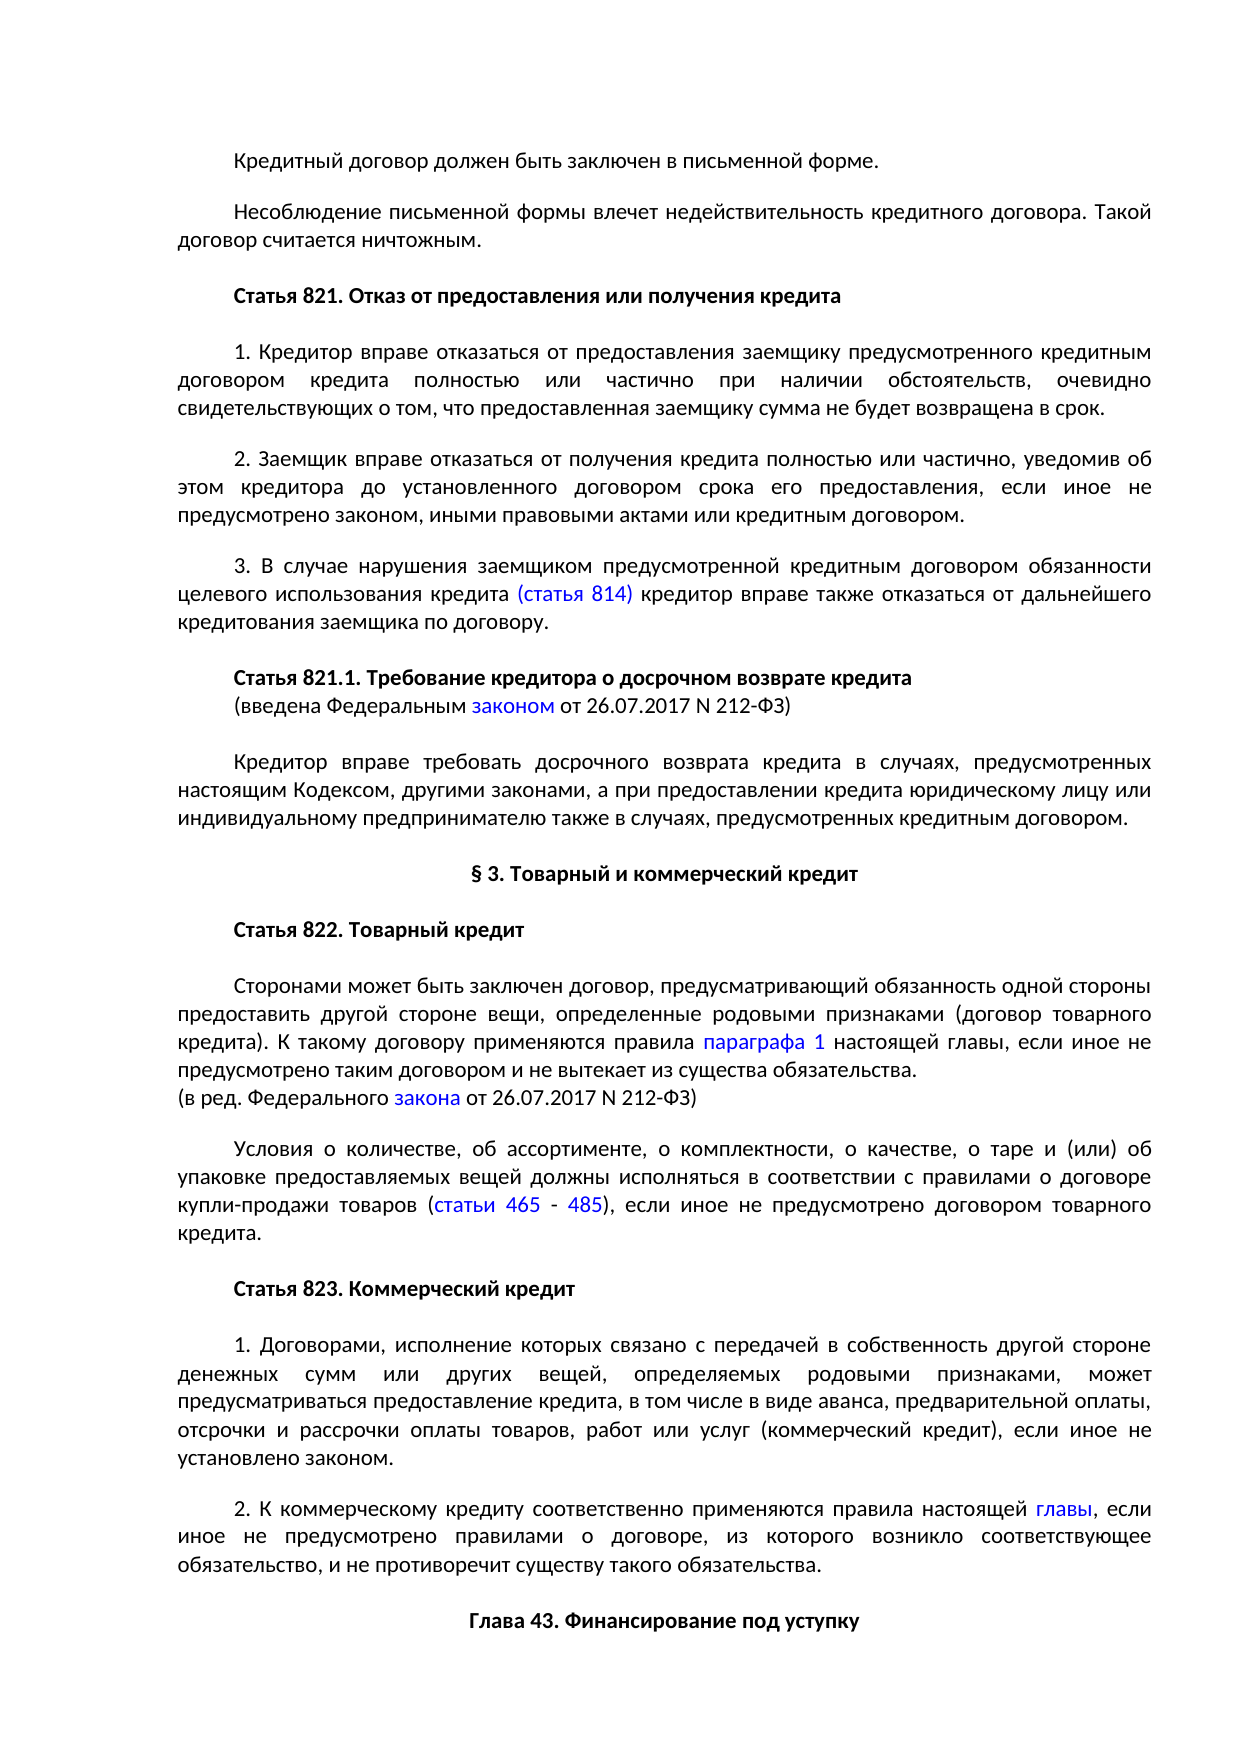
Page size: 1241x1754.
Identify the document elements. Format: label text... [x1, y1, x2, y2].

text 3. В случае нарушения заемщиком предусмотренной кредитным договором обязанности целевого использования кредита (статья 814) кредитор вправе также отказаться от дальнейшего кредитования заемщика по договору. [177, 551, 1152, 635]
text (введена Федеральным законом от 26.07.2017 N 212-ФЗ) [177, 691, 1152, 719]
text (в ред. Федерального закона от 26.07.2017 N 212-ФЗ) [177, 1083, 1152, 1112]
title Статья 821.1. Требование кредитора о досрочном возврате кредита [177, 663, 1152, 691]
title Статья 823. Коммерческий кредит [177, 1274, 1152, 1303]
title Статья 821. Отказ от предоставления или получения кредита [177, 281, 1152, 309]
text Сторонами может быть заключен договор, предусматривающий обязанность одной стороны предоставить другой стороне вещи, определенные родовыми признаками (договор товарного кредита). К такому договору применяются правила параграфа 1 настоящей главы, если иное не предусмотрено таким договором и не вытекает из существа обязательства. [177, 971, 1152, 1083]
text Кредитный договор должен быть заключен в письменной форме. [177, 146, 1152, 174]
text Кредитор вправе требовать досрочного возврата кредита в случаях, предусмотренных настоящим Кодексом, другими законами, а при предоставлении кредита юридическому лицу или индивидуальному предпринимателю также в случаях, предусмотренных кредитным договором. [177, 747, 1152, 831]
text 2. Заемщик вправе отказаться от получения кредита полностью или частично, уведомив об этом кредитора до установленного договором срока его предоставления, если иное не предусмотрено законом, иными правовыми актами или кредитным договором. [177, 444, 1152, 528]
text Несоблюдение письменной формы влечет недействительность кредитного договора. Такой договор считается ничтожным. [177, 197, 1152, 253]
text 1. Договорами, исполнение которых связано с передачей в собственность другой стороне денежных сумм или других вещей, определяемых родовыми признаками, может предусматриваться предоставление кредита, в том числе в виде аванса, предварительной оплаты, отсрочки и рассрочки оплаты товаров, работ или услуг (коммерческий кредит), если иное не установлено законом. [177, 1331, 1152, 1471]
text Условия о количестве, об ассортименте, о комплектности, о качестве, о таре и (или) об упаковке предоставляемых вещей должны исполняться в соответствии с правилами о договоре купли-продажи товаров (статьи 465 - 485), если иное не предусмотрено договором товарного кредита. [177, 1134, 1152, 1247]
text 2. К коммерческому кредиту соответственно применяются правила настоящей главы, если иное не предусмотрено правилами о договоре, из которого возникло соответствующее обязательство, и не противоречит существу такого обязательства. [177, 1494, 1152, 1578]
title Глава 43. Финансирование под уступку [177, 1606, 1152, 1634]
title § 3. Товарный и коммерческий кредит [177, 859, 1152, 887]
title Статья 822. Товарный кредит [177, 915, 1152, 943]
text 1. Кредитор вправе отказаться от предоставления заемщику предусмотренного кредитным договором кредита полностью или частично при наличии обстоятельств, очевидно свидетельствующих о том, что предоставленная заемщику сумма не будет возвращена в срок. [177, 337, 1152, 421]
